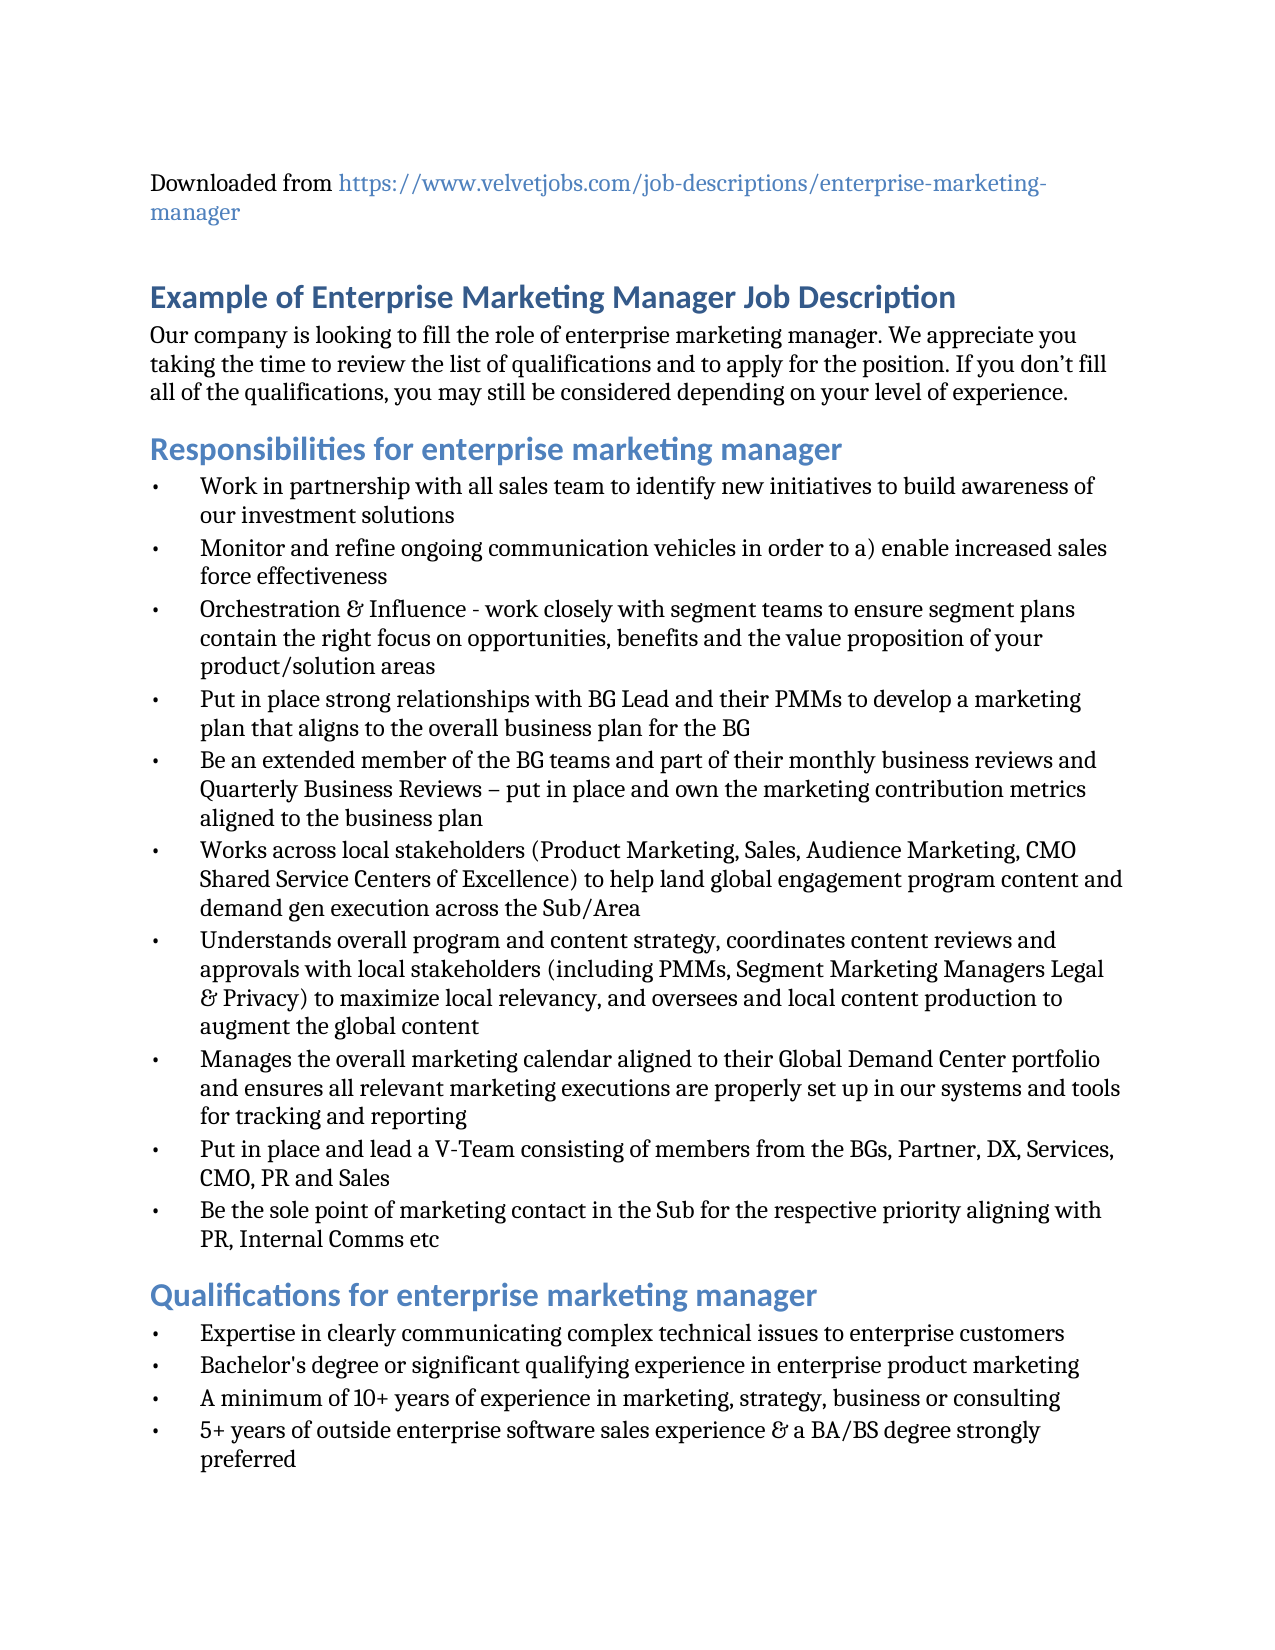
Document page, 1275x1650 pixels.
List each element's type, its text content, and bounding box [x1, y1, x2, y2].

text Downloaded from https://www.velvetjobs.com/job-descriptions/enterprise-marketing-manager [150, 169, 1125, 226]
list 5+ years of outside enterprise software sales experience & a BA/BS degree strongly preferred [150, 1416, 1125, 1474]
list Bachelor's degree or significant qualifying experience in enterprise product marketing [150, 1351, 1125, 1380]
text Our company is looking to fill the role of enterprise marketing manager. We appreciate you taking the time to review the list of qualifications and to apply for the position. If you don’t fill all of the qualifications, you may still be considered depending on your level of experience. [150, 321, 1125, 407]
subtitle Qualifications for enterprise marketing manager [150, 1274, 1125, 1315]
list Expertise in clearly communicating complex technical issues to enterprise customers [150, 1319, 1125, 1348]
list Work in partnership with all sales team to identify new initiatives to build awareness of our investment solutions [150, 472, 1125, 530]
list Be an extended member of the BG teams and part of their monthly business reviews and Quarterly Business Reviews – put in place and own the marketing contribution metrics aligned to the business plan [150, 746, 1125, 832]
list Monitor and refine ongoing communication vehicles in order to a) enable increased sales force effectiveness [150, 533, 1125, 591]
list Put in place and lead a V-Team consisting of members from the BGs, Partner, DX, Services, CMO, PR and Sales [150, 1135, 1125, 1192]
subtitle Responsibilities for enterprise marketing manager [150, 428, 1125, 468]
list Understands overall program and content strategy, coordinates content reviews and approvals with local stakeholders (including PMMs, Segment Marketing Managers Legal & Privacy) to maximize local relevancy, and oversees and local content production to augment the global content [150, 926, 1125, 1041]
list Works across local stakeholders (Product Marketing, Sales, Audience Marketing, CMO Shared Service Centers of Excellence) to help land global engagement program content and demand gen execution across the Sub/Area [150, 836, 1125, 922]
list Be the sole point of marketing contact in the Sub for the respective priority aligning with PR, Internal Comms etc [150, 1196, 1125, 1253]
list Manages the overall marketing calendar aligned to their Global Demand Center portfolio and ensures all relevant marketing executions are properly set up in our systems and tools for tracking and reporting [150, 1045, 1125, 1131]
subtitle Example of Enterprise Marketing Manager Job Description [150, 276, 1125, 317]
list A minimum of 10+ years of experience in marketing, strategy, business or consulting [150, 1384, 1125, 1413]
list Put in place strong relationships with BG Lead and their PMMs to develop a marketing plan that aligns to the overall business plan for the BG [150, 685, 1125, 742]
list Orchestration & Influence - work closely with segment teams to ensure segment plans contain the right focus on opportunities, benefits and the value proposition of your product/solution areas [150, 595, 1125, 681]
